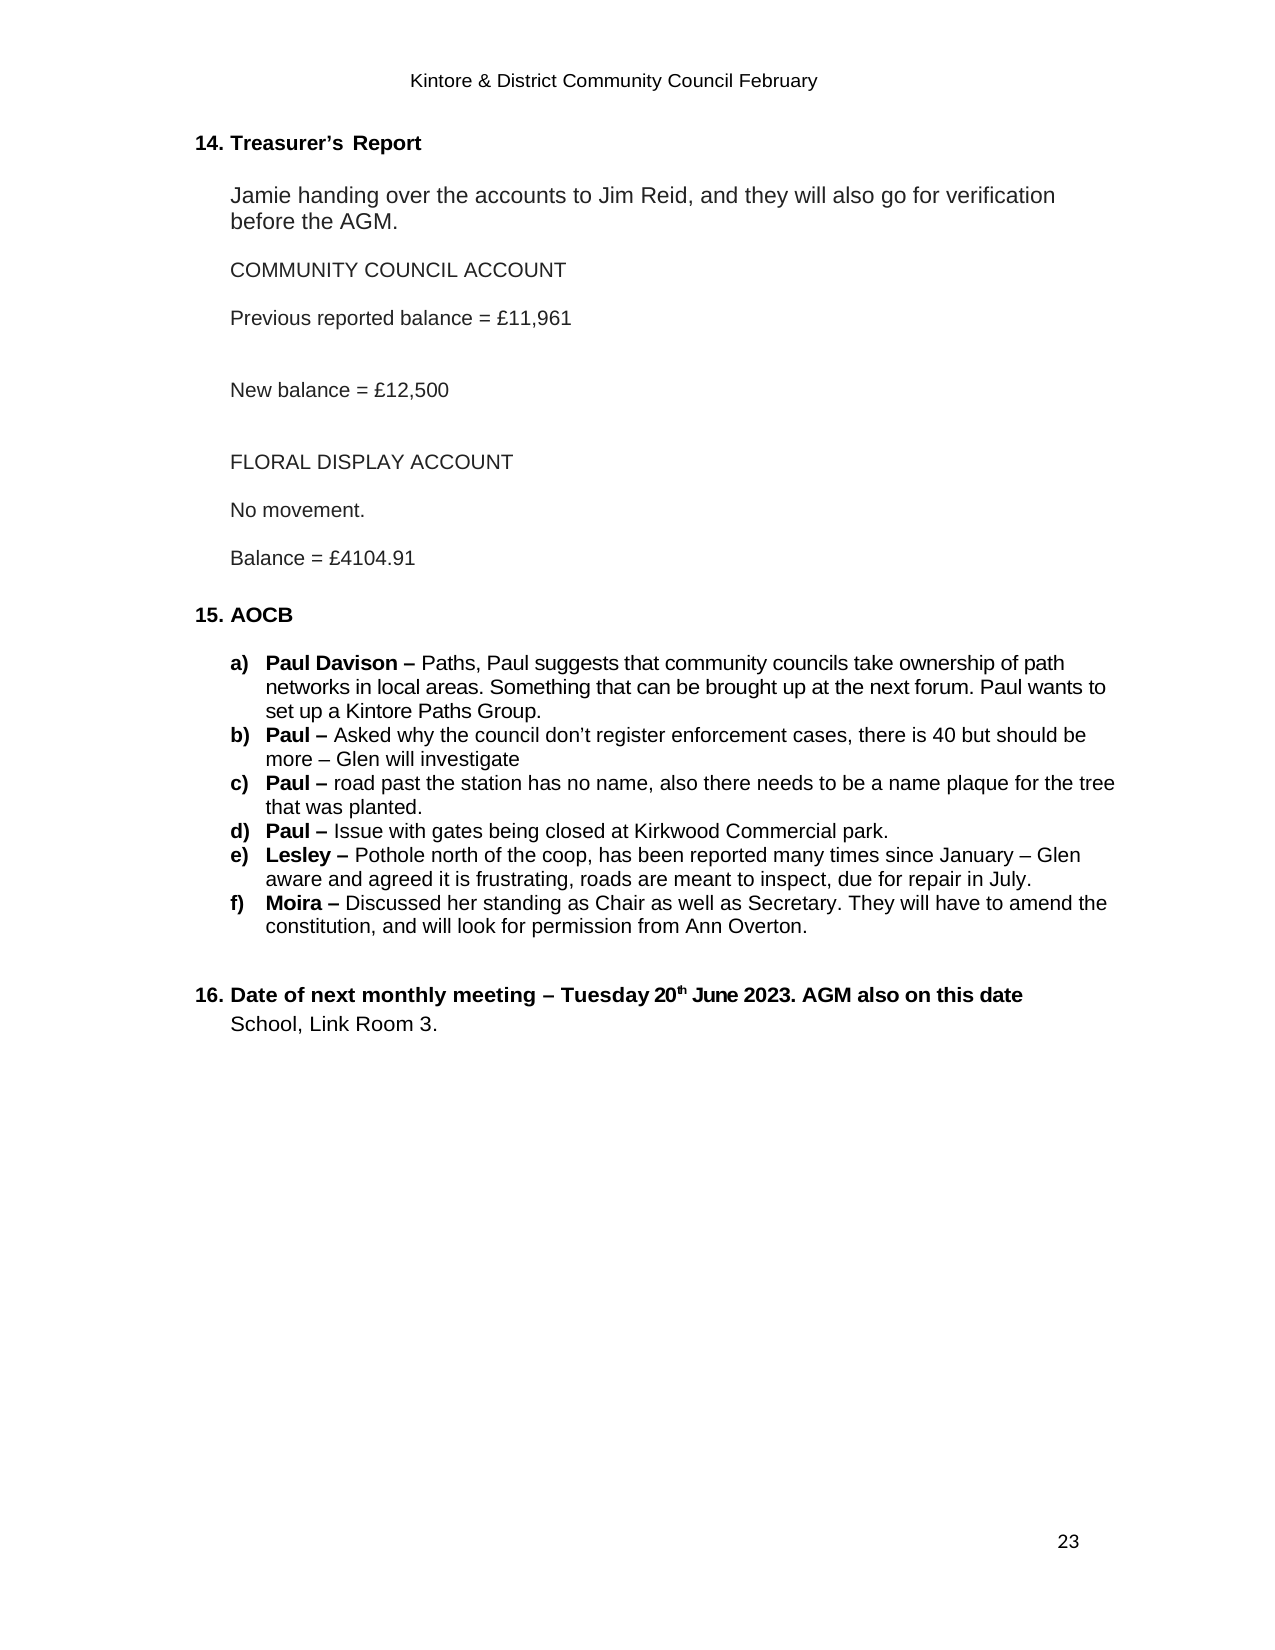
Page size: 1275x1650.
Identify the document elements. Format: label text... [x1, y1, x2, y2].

text FLORAL DISPLAY ACCOUNT [230, 450, 1119, 474]
subtitle Lesley – Pothole north of the coop, has been reported many times since January – Glen aware and agreed it is frustrating, roads are meant to inspect, due for repair in July. [230, 842, 1119, 890]
subtitle Paul – Asked why the council don’t register enforcement cases, there is 40 but should be more – Glen will investigate [230, 723, 1119, 771]
subtitle Paul – road past the station has no name, also there needs to be a name plaque for the tree that was planted. [230, 771, 1119, 818]
text COMMUNITY COUNCIL ACCOUNT [179, 258, 1119, 282]
subtitle Treasurer’s Report [195, 131, 1119, 155]
subtitle Paul Davison – Paths, Paul suggests that community councils take ownership of path networks in local areas. Something that can be brought up at the next forum. Paul wants to set up a Kintore Paths Group. [230, 651, 1119, 723]
text School, Link Room 3. [230, 1012, 1119, 1036]
subtitle Moira – Discussed her standing as Chair as well as Secretary. They will have to amend the constitution, and will look for permission from Ann Overton. [230, 890, 1119, 938]
text Previous reported balance = £11,961 [230, 306, 1119, 330]
text No movement. [230, 498, 1119, 522]
text Jamie handing over the accounts to Jim Reid, and they will also go for verification before the AGM. [230, 182, 1119, 234]
subtitle AOCB [195, 603, 1119, 627]
text Balance = £4104.91 [230, 546, 1119, 570]
subtitle Paul – Issue with gates being closed at Kirkwood Commercial park. [230, 818, 1119, 842]
text New balance = £12,500 [230, 378, 1119, 402]
subtitle Date of next monthly meeting – Tuesday 20th June 2023. AGM also on this date [195, 983, 1119, 1007]
